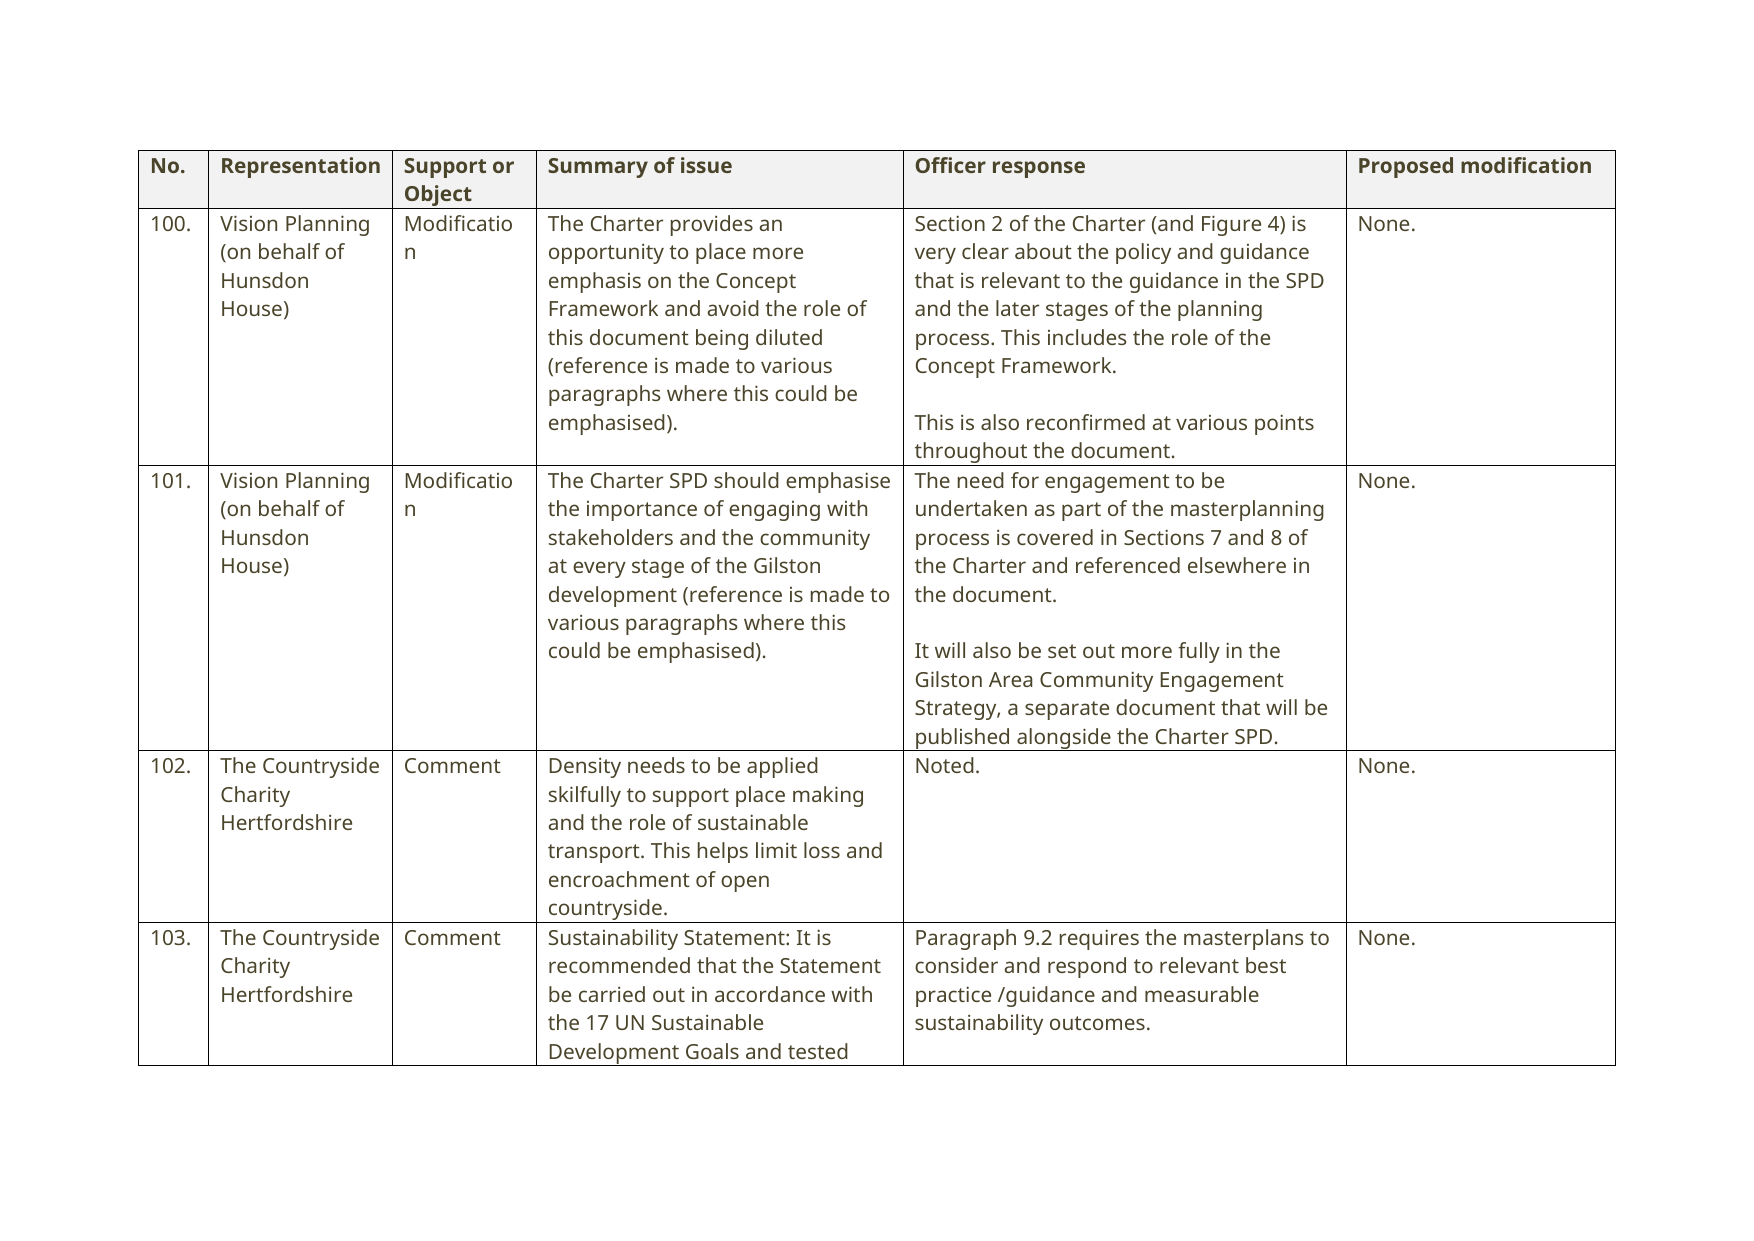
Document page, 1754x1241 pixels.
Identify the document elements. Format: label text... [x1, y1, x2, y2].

table_header Officer response [904, 151, 1346, 208]
table_cell None. [1347, 466, 1615, 750]
table_cell None. [1347, 923, 1615, 1065]
table_cell Comment [393, 751, 536, 922]
table_cell 100. [139, 209, 208, 465]
table_cell None. [1347, 209, 1615, 465]
table_cell The Charter provides an opportunity to place more emphasis on the Concept Framework and avoid the role of this document being diluted (reference is made to various paragraphs where this could be emphasised). [537, 209, 903, 465]
table_cell 101. [139, 466, 208, 750]
table_header Support or Object [393, 151, 536, 208]
table_cell The Countryside Charity Hertfordshire [209, 923, 392, 1065]
table_header Summary of issue [537, 151, 903, 208]
table_cell The need for engagement to be undertaken as part of the masterplanning process is covered in Sections 7 and 8 of the Charter and referenced elsewhere in the document. It will also be set out more fully in the Gilston Area Community Engagement Strategy, a separate document that will be published alongside the Charter SPD. [904, 466, 1346, 750]
table_cell Section 2 of the Charter (and Figure 4) is very clear about the policy and guidance that is relevant to the guidance in the SPD and the later stages of the planning process. This includes the role of the Concept Framework. This is also reconfirmed at various points throughout the document. [904, 209, 1346, 465]
table_cell Comment [393, 923, 536, 1065]
table_cell Modification [393, 466, 536, 750]
table_cell Vision Planning (on behalf of Hunsdon House) [209, 466, 392, 750]
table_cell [209, 209, 392, 465]
table_header Proposed modification [1347, 151, 1615, 208]
table_cell Density needs to be applied skilfully to support place making and the role of sustainable transport. This helps limit loss and encroachment of open countryside. [537, 751, 903, 922]
table_cell Noted. [904, 751, 1346, 922]
table_cell 103. [139, 923, 208, 1065]
table_cell The Countryside Charity Hertfordshire [209, 751, 392, 922]
table_cell Modification [393, 209, 536, 465]
table_cell None. [1347, 751, 1615, 922]
table_header Representation [209, 151, 392, 208]
table_cell The Charter SPD should emphasise the importance of engaging with stakeholders and the community at every stage of the Gilston development (reference is made to various paragraphs where this could be emphasised). [537, 466, 903, 750]
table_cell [904, 923, 1346, 1065]
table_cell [537, 923, 903, 1065]
table_header No. [139, 151, 208, 208]
table_cell 102. [139, 751, 208, 922]
